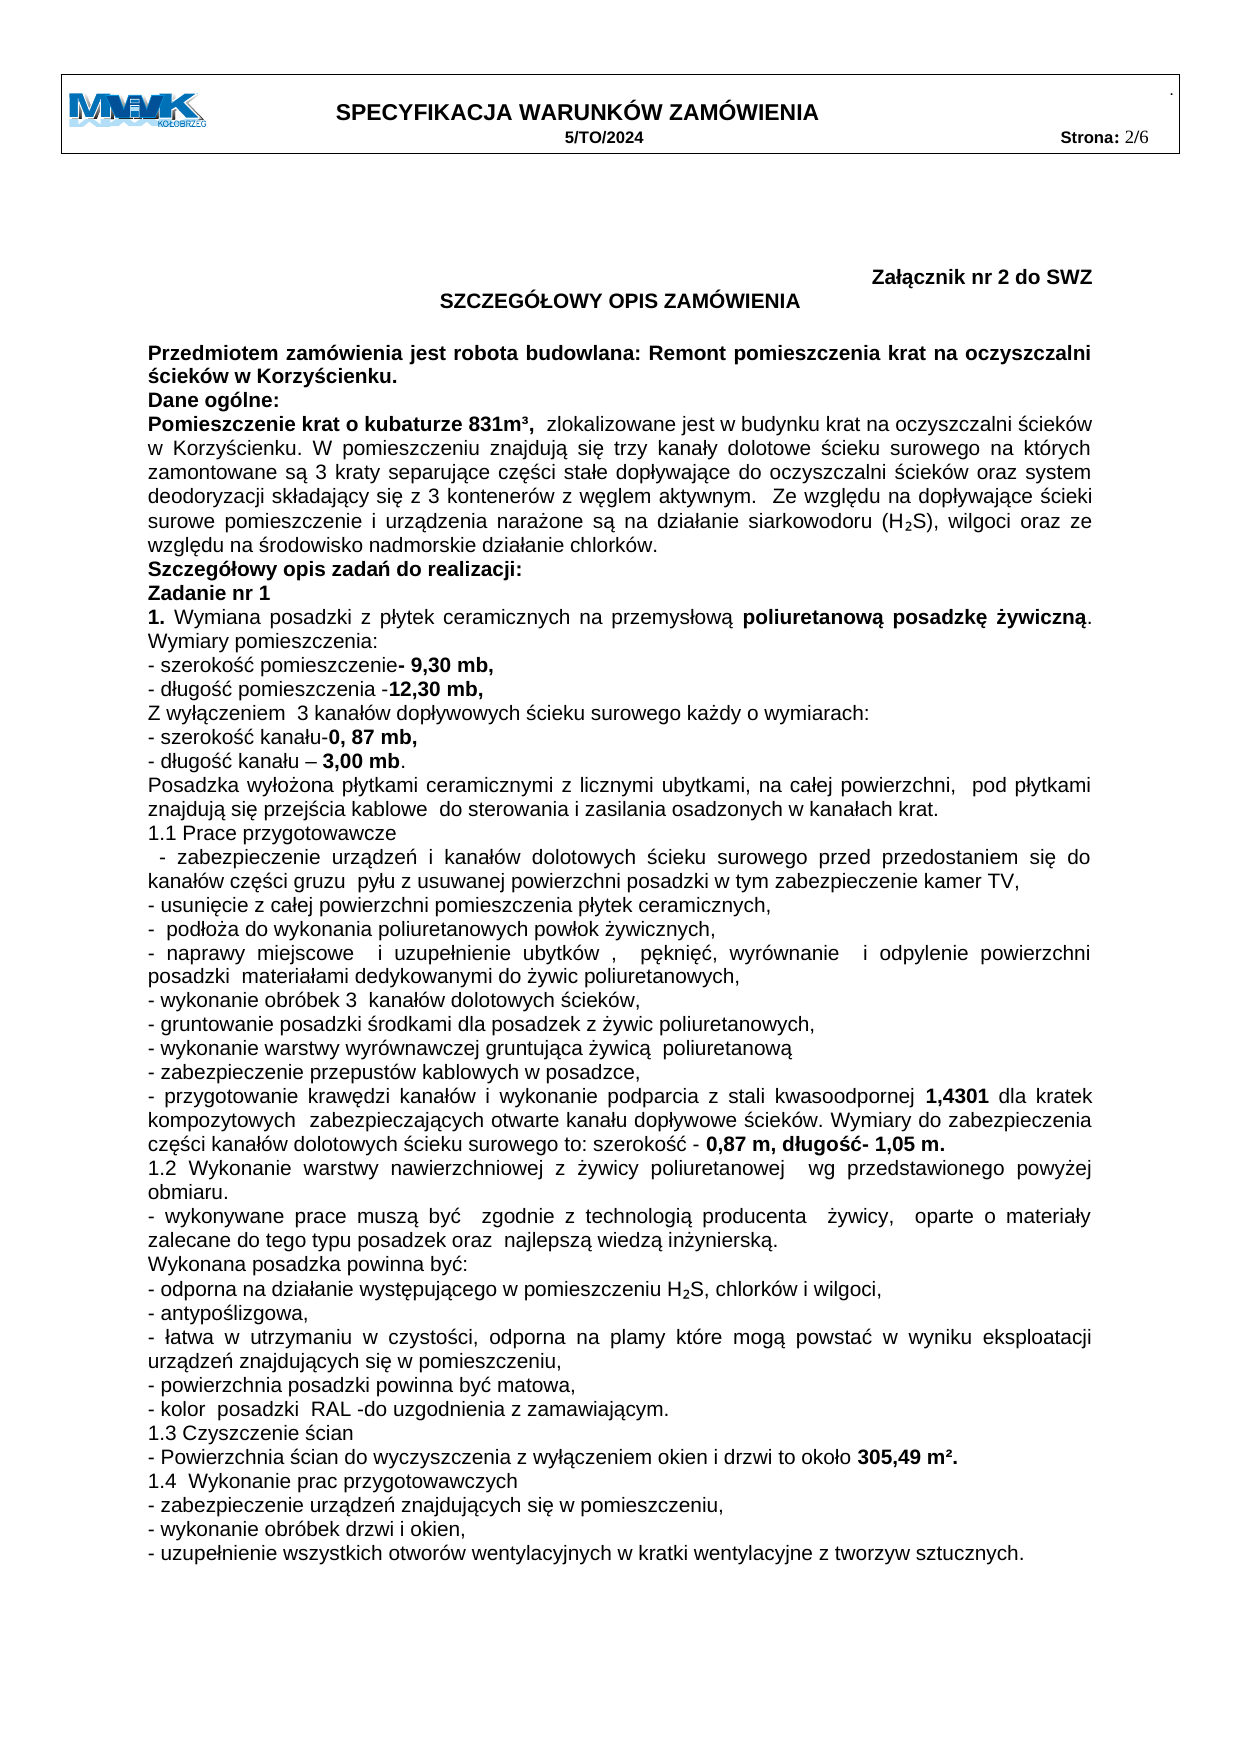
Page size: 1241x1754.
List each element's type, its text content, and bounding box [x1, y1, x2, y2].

text - łatwa w utrzymaniu w czystości, odporna na plamy które mogą powstać w wyniku eksploatacji urządzeń znajdujących się w pomieszczeniu, [148, 1325, 1092, 1373]
text - usunięcie z całej powierzchni pomieszczenia płytek ceramicznych, [148, 892, 1092, 916]
text 1.2 Wykonanie warstwy nawierzchniowej z żywicy poliuretanowej wg przedstawionego powyżej obmiaru. [148, 1156, 1092, 1204]
text - wykonanie obróbek drzwi i okien, [148, 1516, 1092, 1540]
text - uzupełnienie wszystkich otworów wentylacyjnych w kratki wentylacyjne z tworzyw sztucznych. [148, 1540, 1092, 1564]
text - wykonywane prace muszą być zgodnie z technologią producenta żywicy, oparte o materiały zalecane do tego typu posadzek oraz najlepszą wiedzą inżynierską. [148, 1204, 1092, 1252]
text - zabezpieczenie urządzeń i kanałów dolotowych ścieku surowego przed przedostaniem się do kanałów części gruzu pyłu z usuwanej powierzchni posadzki w tym zabezpieczenie kamer TV, [148, 844, 1092, 892]
text - szerokość pomieszczenie- 9,30 mb, [148, 653, 1092, 677]
text Z wyłączeniem 3 kanałów dopływowych ścieku surowego każdy o wymiarach: [148, 701, 1092, 725]
text - wykonanie warstwy wyrównawczej gruntująca żywicą poliuretanową [148, 1036, 1092, 1060]
text - szerokość kanału-0, 87 mb, [148, 725, 1092, 749]
text - powierzchnia posadzki powinna być matowa, [148, 1373, 1092, 1397]
text - Powierzchnia ścian do wyczyszczenia z wyłączeniem okien i drzwi to około 305,49 m². [148, 1444, 1092, 1468]
text - odporna na działanie występującego w pomieszczeniu H₂S, chlorków i wilgoci, [148, 1276, 1092, 1301]
text - gruntowanie posadzki środkami dla posadzek z żywic poliuretanowych, [148, 1012, 1092, 1036]
text - długość pomieszczenia -12,30 mb, [148, 677, 1092, 701]
text - antypoślizgowa, [148, 1301, 1092, 1325]
text Dane ogólne: [148, 388, 1092, 412]
text - długość kanału – 3,00 mb. [148, 749, 1092, 773]
text Posadzka wyłożona płytkami ceramicznymi z licznymi ubytkami, na całej powierzchni, pod płytkami znajdują się przejścia kablowe do sterowania i zasilania osadzonych w kanałach krat. [148, 773, 1092, 821]
text 1.3 Czyszczenie ścian [148, 1421, 1092, 1444]
text Załącznik nr 2 do SWZ [148, 265, 1092, 289]
text - wykonanie obróbek 3 kanałów dolotowych ścieków, [148, 988, 1092, 1012]
text - zabezpieczenie urządzeń znajdujących się w pomieszczeniu, [148, 1492, 1092, 1516]
text Zadanie nr 1 [148, 581, 1092, 605]
text Wykonana posadzka powinna być: [148, 1252, 1092, 1276]
text SZCZEGÓŁOWY OPIS ZAMÓWIENIA [148, 289, 1092, 313]
text 1.4 Wykonanie prac przygotowawczych [148, 1468, 1092, 1492]
text Szczegółowy opis zadań do realizacji: [148, 557, 1092, 581]
text - podłoża do wykonania poliuretanowych powłok żywicznych, [148, 916, 1092, 940]
text - kolor posadzki RAL -do uzgodnienia z zamawiającym. [148, 1397, 1092, 1421]
text - zabezpieczenie przepustów kablowych w posadzce, [148, 1060, 1092, 1084]
text - naprawy miejscowe i uzupełnienie ubytków , pęknięć, wyrównanie i odpylenie powierzchni posadzki materiałami dedykowanymi do żywic poliuretanowych, [148, 940, 1092, 988]
text 1.1 Prace przygotowawcze [148, 821, 1092, 844]
text 1. Wymiana posadzki z płytek ceramicznych na przemysłową poliuretanową posadzkę żywiczną. Wymiary pomieszczenia: [148, 605, 1092, 653]
text Pomieszczenie krat o kubaturze 831m³, zlokalizowane jest w budynku krat na oczyszczalni ścieków w Korzyścienku. W pomieszczeniu znajdują się trzy kanały dolotowe ścieku surowego na których zamontowane są 3 kraty separujące części stałe dopływające do oczyszczalni ścieków oraz system deodoryzacji składający się z 3 kontenerów z węglem aktywnym. Ze względu na dopływające ścieki surowe pomieszczenie i urządzenia narażone są na działanie siarkowodoru (H₂S), wilgoci oraz ze względu na środowisko nadmorskie działanie chlorków. [148, 412, 1092, 557]
text - przygotowanie krawędzi kanałów i wykonanie podparcia z stali kwasoodpornej 1,4301 dla kratek kompozytowych zabezpieczających otwarte kanału dopływowe ścieków. Wymiary do zabezpieczenia części kanałów dolotowych ścieku surowego to: szerokość - 0,87 m, długość- 1,05 m. [148, 1084, 1092, 1156]
text Przedmiotem zamówienia jest robota budowlana: Remont pomieszczenia krat na oczyszczalni ścieków w Korzyścienku. [148, 340, 1092, 388]
